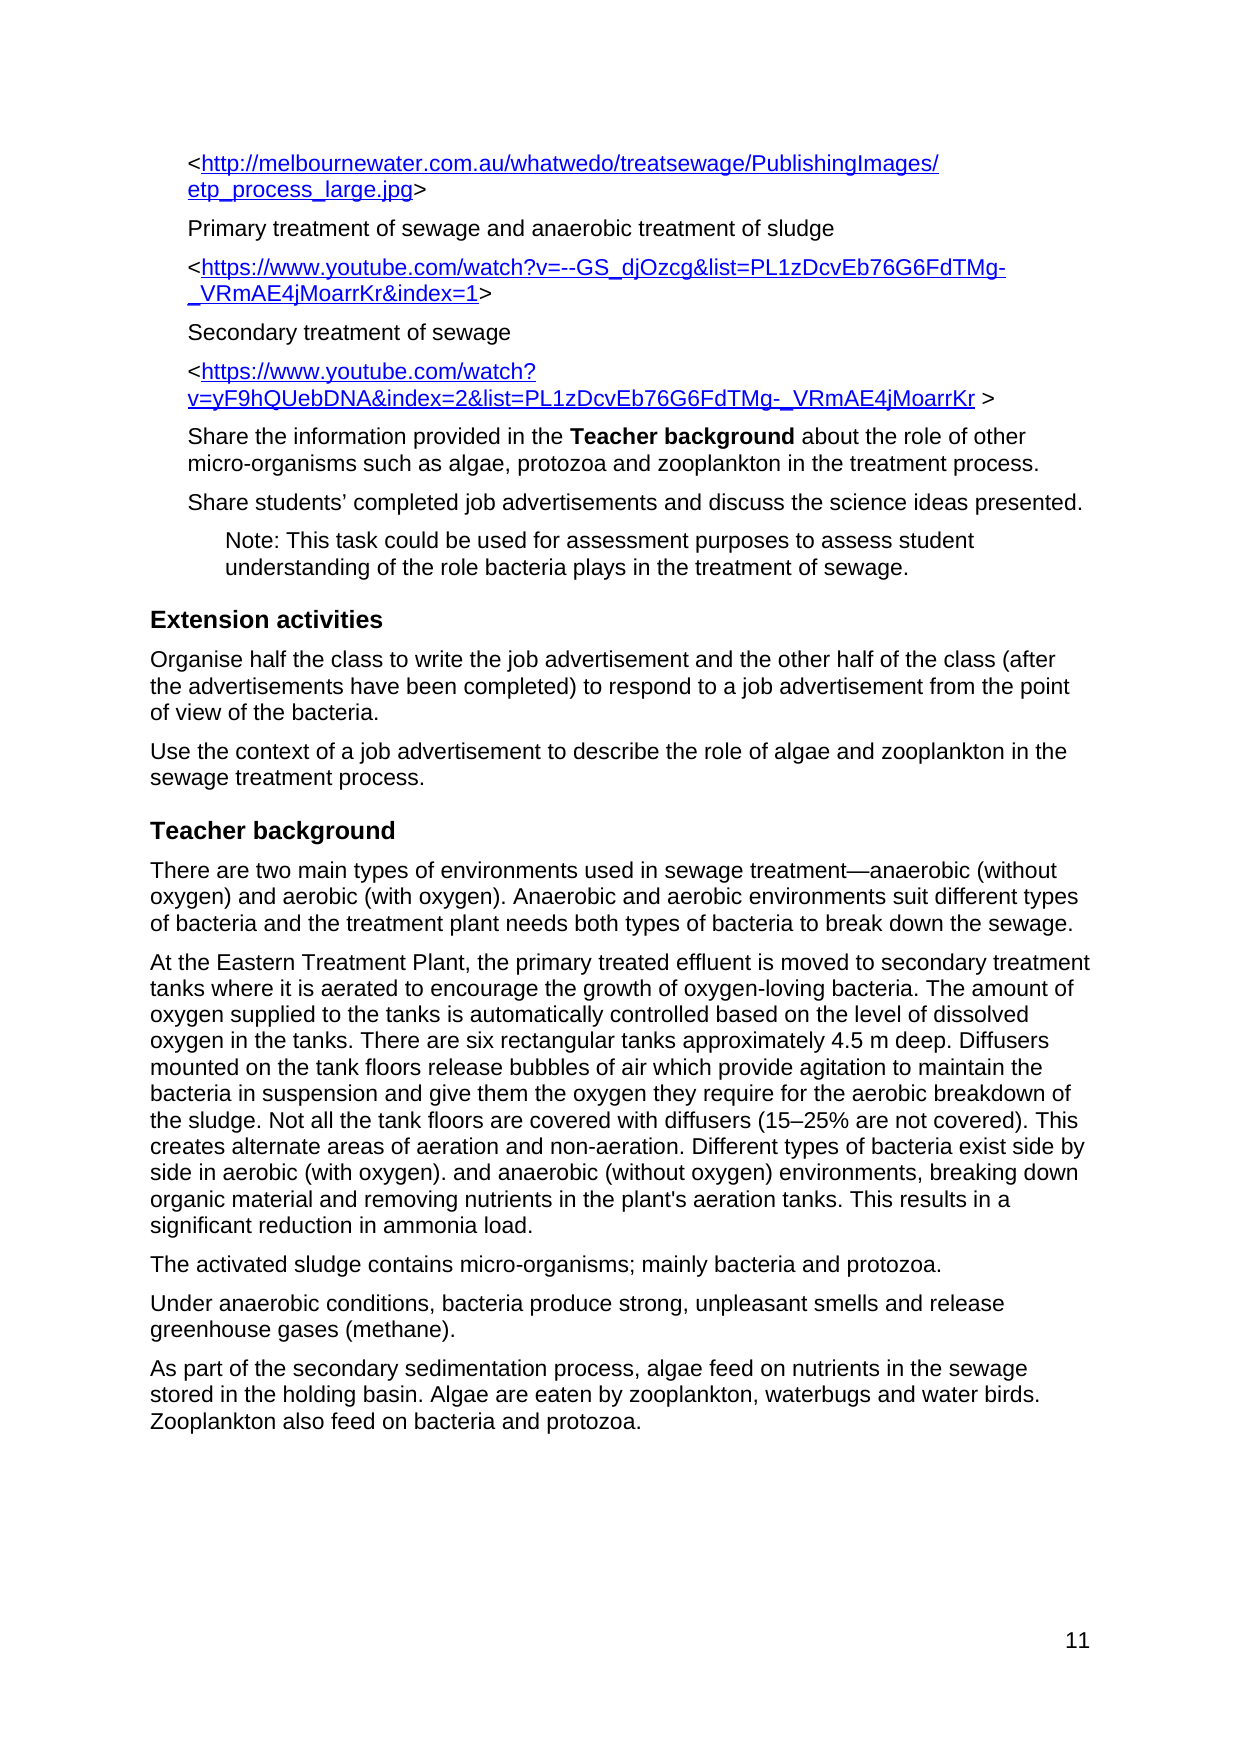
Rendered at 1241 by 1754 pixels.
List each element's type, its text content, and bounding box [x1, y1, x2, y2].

text As part of the secondary sedimentation process, algae feed on nutrients in the sewage stored in the holding basin. Algae are eaten by zooplankton, waterbugs and water birds. Zooplankton also feed on bacteria and protozoa. [150, 1355, 1090, 1434]
subtitle Teacher background [150, 816, 1090, 844]
text Organise half the class to write the job advertisement and the other half of the class (after the advertisements have been completed) to respond to a job advertisement from the point of view of the bacteria. [150, 646, 1090, 725]
list Share students’ completed job advertisements and discuss the science ideas presented. [187, 488, 1090, 515]
subtitle Extension activities [150, 605, 1090, 634]
text Use the context of a job advertisement to describe the role of algae and zooplankton in the sewage treatment process. [150, 738, 1090, 791]
text There are two main types of environments used in sewage treatment—anaerobic (without oxygen) and aerobic (with oxygen). Anaerobic and aerobic environments suit different types of bacteria and the treatment plant needs both types of bacteria to break down the sewage. [150, 857, 1090, 936]
list Share the information provided in the Teacher background about the role of other micro-organisms such as algae, protozoa and zooplankton in the treatment process. [187, 423, 1090, 476]
list <http://melbournewater.com.au/whatwedo/treatsewage/PublishingImages/etp_process_large.jpg> [187, 150, 1090, 203]
text The activated sludge contains micro-organisms; mainly bacteria and protozoa. [150, 1251, 1090, 1277]
text At the Eastern Treatment Plant, the primary treated effluent is moved to secondary treatment tanks where it is aerated to encourage the growth of oxygen-loving bacteria. The amount of oxygen supplied to the tanks is automatically controlled based on the level of dissolved oxygen in the tanks. There are six rectangular tanks approximately 4.5 m deep. Diffusers mounted on the tank floors release bubbles of air which provide agitation to maintain the bacteria in suspension and give them the oxygen they require for the aerobic breakdown of the sludge. Not all the tank floors are covered with diffusers (15–25% are not covered). This creates alternate areas of aeration and non-aeration. Different types of bacteria exist side by side in aerobic (with oxygen). and anaerobic (without oxygen) environments, breaking down organic material and removing nutrients in the plant's aeration tanks. This results in a significant reduction in ammonia load. [150, 948, 1090, 1238]
list <https://www.youtube.com/watch?v=--GS_djOzcg&list=PL1zDcvEb76G6FdTMg-_VRmAE4jMoarrKr&index=1> [187, 254, 1090, 307]
text Under anaerobic conditions, bacteria produce strong, unpleasant smells and release greenhouse gases (methane). [150, 1290, 1090, 1342]
list Primary treatment of sewage and anaerobic treatment of sludge [187, 215, 1090, 242]
list <https://www.youtube.com/watch?v=yF9hQUebDNA&index=2&list=PL1zDcvEb76G6FdTMg-_VRmAE4jMoarrKr > [187, 358, 1090, 411]
list Secondary treatment of sewage [187, 319, 1090, 346]
text Note: This task could be used for assessment purposes to assess student understanding of the role bacteria plays in the treatment of sewage. [225, 527, 1090, 580]
